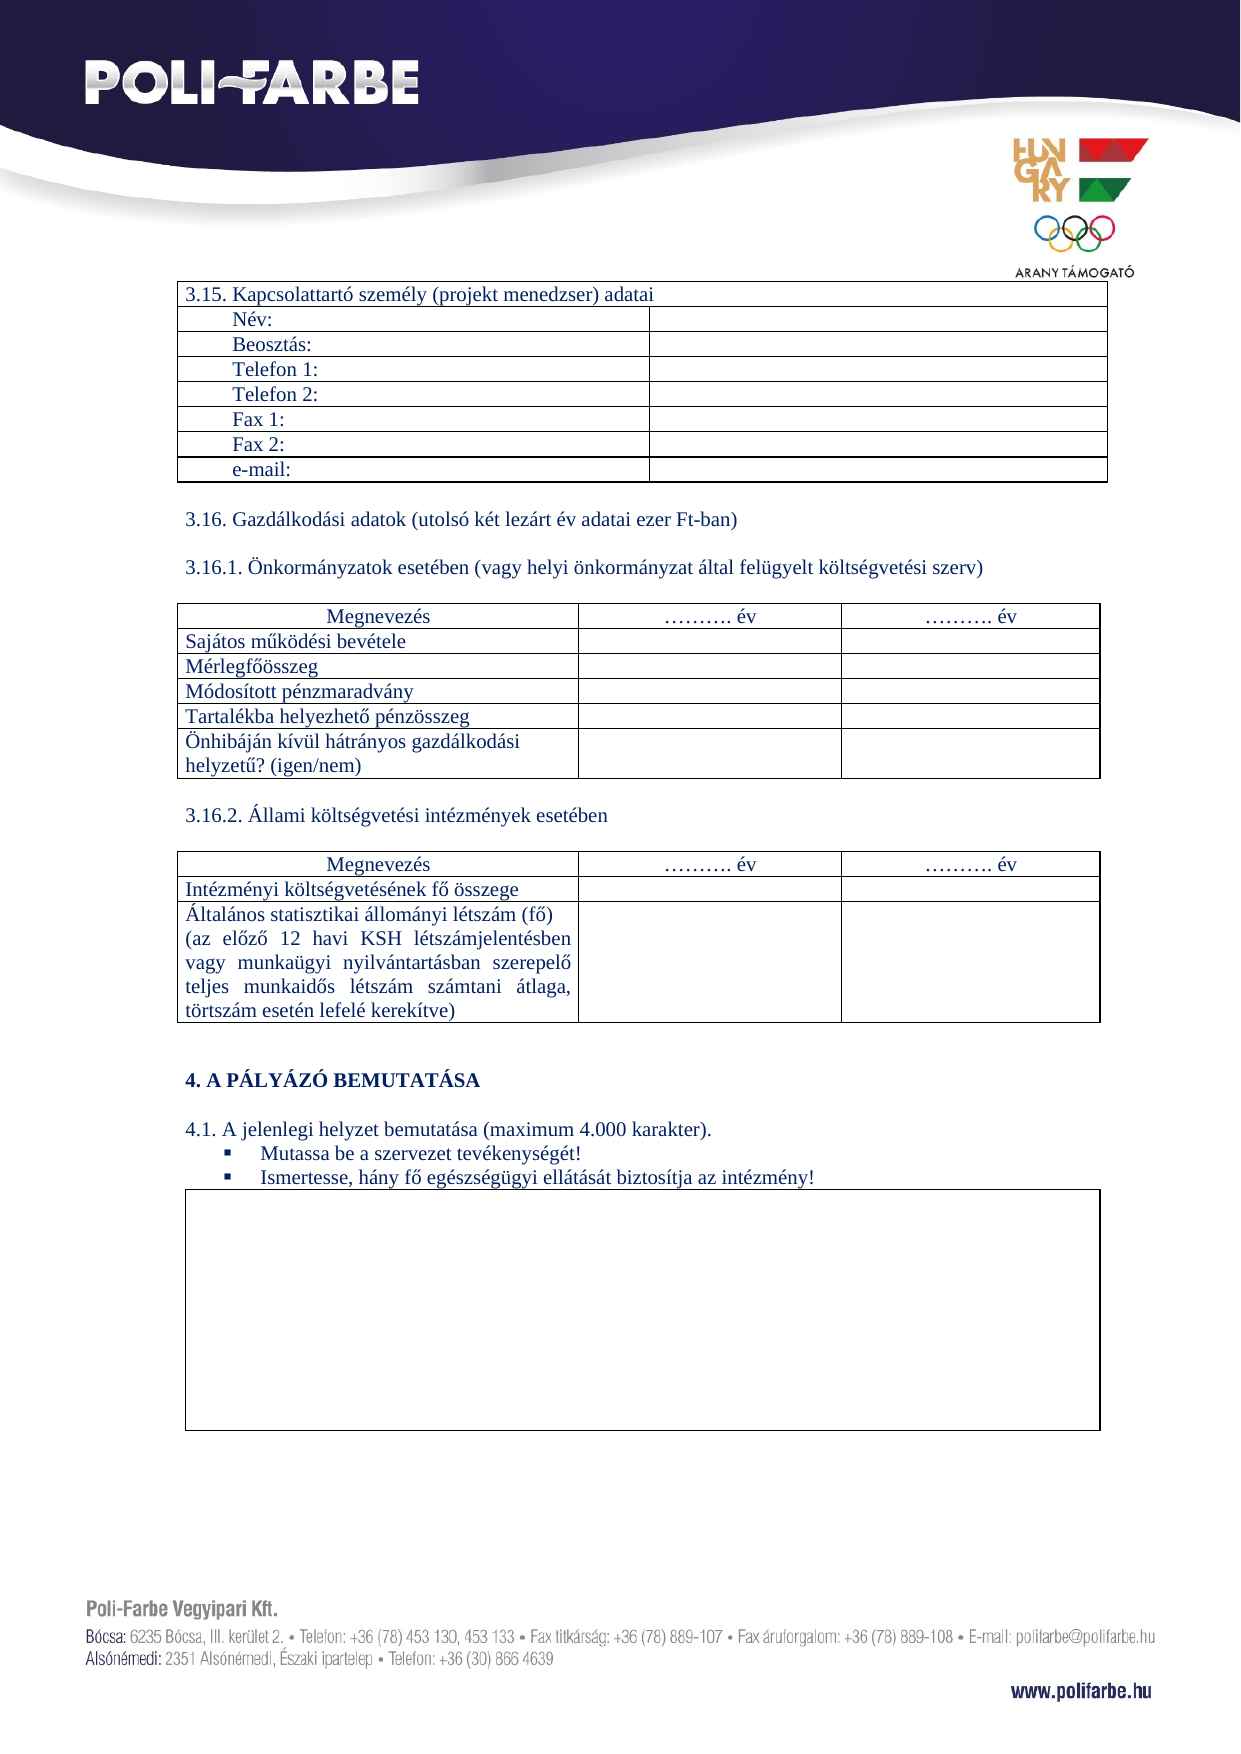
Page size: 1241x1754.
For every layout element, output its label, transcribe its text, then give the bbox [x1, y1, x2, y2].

table_cell [842, 629, 1099, 653]
table_header 3.15. Kapcsolattartó személy (projekt menedzser) adatai [178, 282, 1107, 306]
text 3.16. Gazdálkodási adatok (utolsó két lezárt év adatai ezer Ft-ban) [185, 507, 1093, 531]
table_cell [650, 332, 1107, 356]
table_cell Intézményi költségvetésének fő összege [178, 877, 578, 901]
table_cell [650, 382, 1107, 406]
table_cell [650, 307, 1107, 331]
table_cell [579, 679, 841, 703]
table_cell [842, 704, 1099, 728]
table_header Megnevezés [178, 604, 578, 628]
table_cell Beosztás: [178, 332, 649, 356]
text 3.16.2. Állami költségvetési intézmények esetében [185, 803, 1093, 827]
table_cell [579, 629, 841, 653]
table_cell Fax 1: [178, 407, 649, 431]
table_header ………. év [842, 852, 1099, 876]
table_header Megnevezés [178, 852, 578, 876]
table_header ………. év [842, 604, 1099, 628]
table_cell [842, 654, 1099, 678]
list Ismertesse, hány fő egészségügyi ellátását biztosítja az intézmény! [223, 1165, 1093, 1189]
table_cell Sajátos működési bevétele [178, 629, 578, 653]
table_cell [650, 407, 1107, 431]
picture [0, 0, 1241, 1750]
table_cell [650, 432, 1107, 456]
table_cell Önhibáján kívül hátrányos gazdálkodási helyzetű? (igen/nem) [178, 729, 578, 777]
table_cell [579, 902, 841, 1022]
table_cell [579, 654, 841, 678]
table_cell Telefon 1: [178, 357, 649, 381]
table_cell [650, 357, 1107, 381]
table_cell [579, 877, 841, 901]
table_header [186, 1190, 1099, 1430]
table_cell Módosított pénzmaradvány [178, 679, 578, 703]
table_cell [842, 679, 1099, 703]
table_cell Tartalékba helyezhető pénzösszeg [178, 704, 578, 728]
text 4.1. A jelenlegi helyzet bemutatása (maximum 4.000 karakter). [185, 1117, 1093, 1141]
table_cell Név: [178, 307, 649, 331]
table_cell [579, 704, 841, 728]
text 4. A PÁLYÁZÓ BEMUTATÁSA [185, 1068, 1093, 1092]
table_header ………. év [579, 852, 841, 876]
table_cell [579, 729, 841, 777]
text 3.16.1. Önkormányzatok esetében (vagy helyi önkormányzat által felügyelt költségvetési szerv) [185, 555, 1093, 579]
table_cell Telefon 2: [178, 382, 649, 406]
table_cell Fax 2: [178, 432, 649, 456]
list Mutassa be a szervezet tevékenységét! [223, 1141, 1093, 1165]
table_cell e-mail: [178, 458, 649, 481]
table_cell Mérlegfőösszeg [178, 654, 578, 678]
table_cell [842, 902, 1099, 1022]
table_cell [650, 458, 1107, 481]
table_cell Általános statisztikai állományi létszám (fő) (az előző 12 havi KSH létszámjelentésben vagy munkaügyi nyilvántartásban szerepelő teljes munkaidős létszám számtani átlaga, törtszám esetén lefelé kerekítve) [178, 902, 578, 1022]
table_header ………. év [579, 604, 841, 628]
table_cell [842, 729, 1099, 777]
table_cell [842, 877, 1099, 901]
